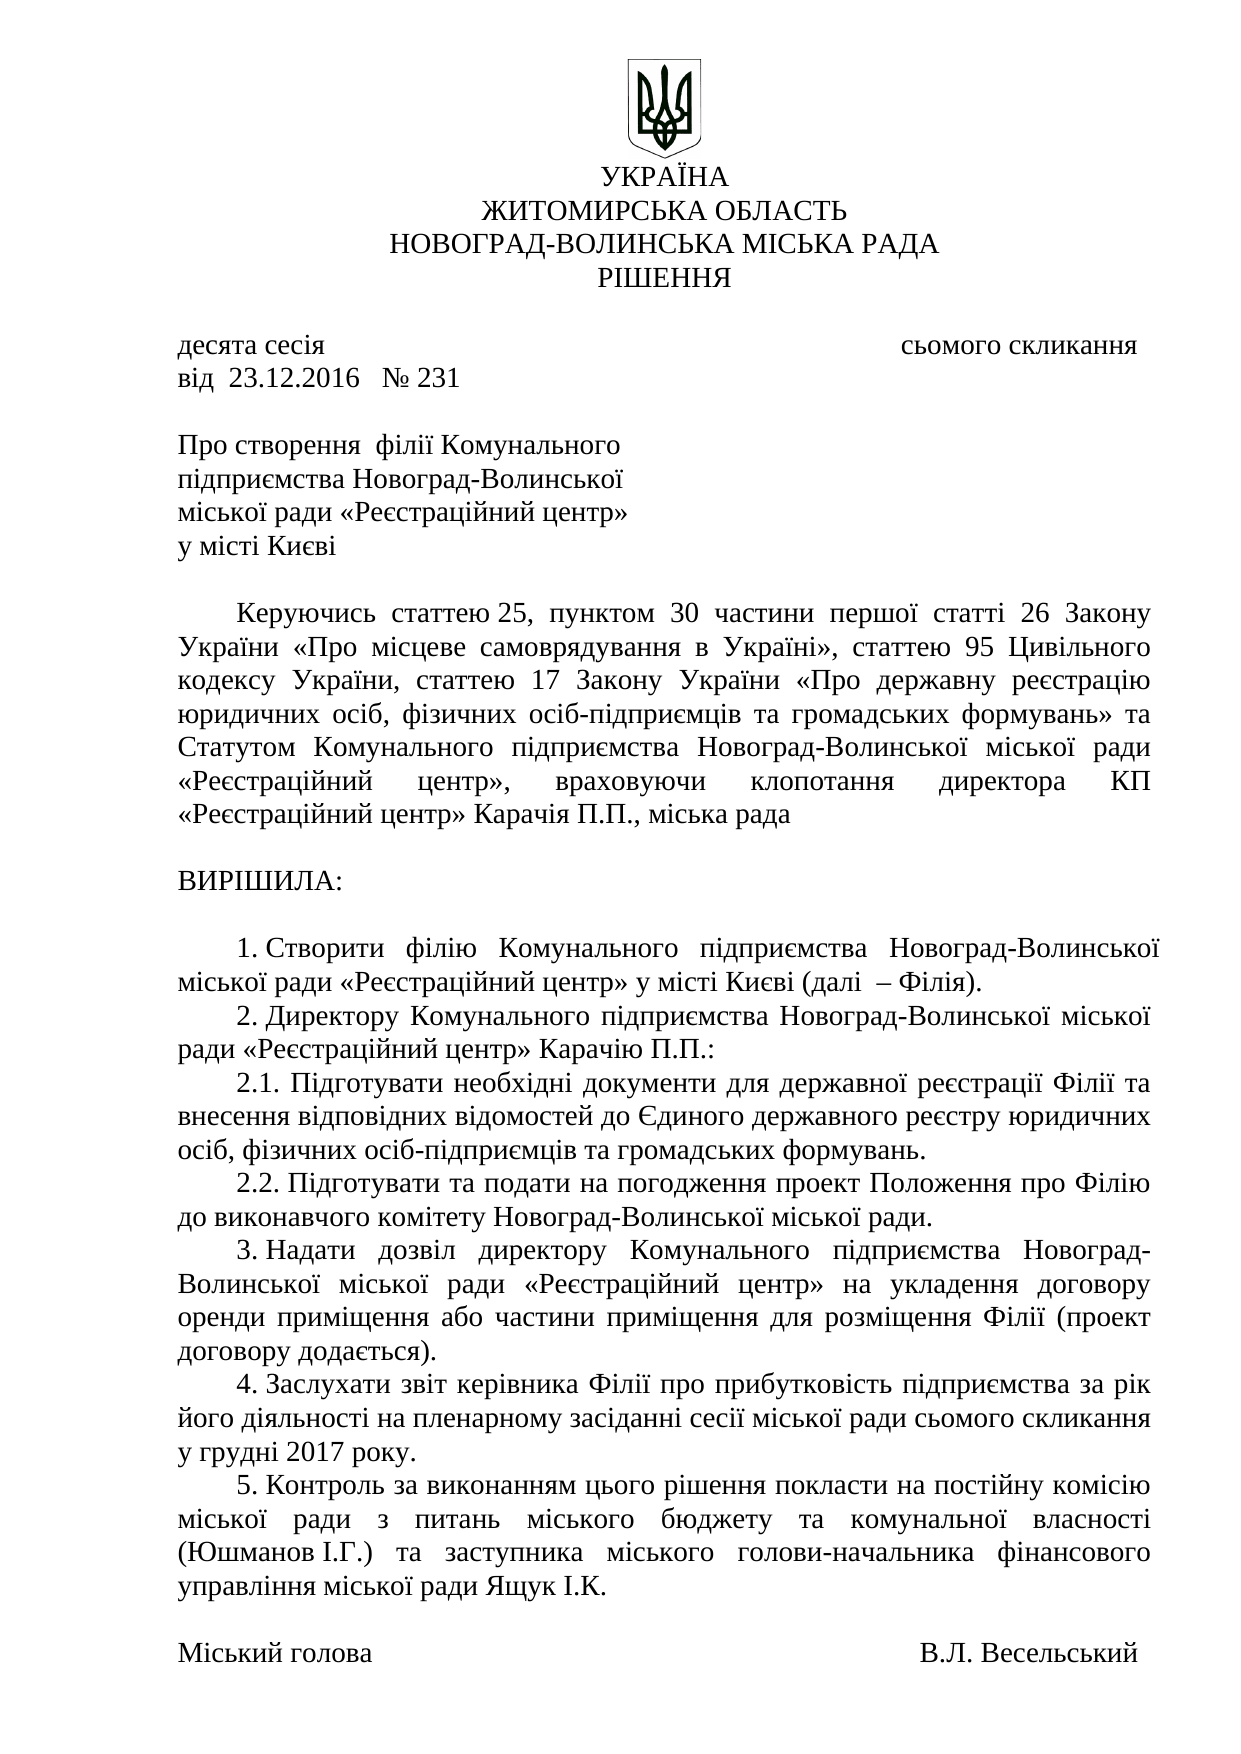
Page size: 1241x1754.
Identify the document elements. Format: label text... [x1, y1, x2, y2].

text від 23.12.2016 № 231 [177, 360, 1152, 394]
text 4. Заслухати звіт керівника Філії про прибутковість підприємства за рік його діяльності на пленарному засіданні сесії міської ради сьомого скликання у грудні 2017 року. [177, 1367, 1152, 1467]
text Керуючись статтею 25, пунктом 30 частини першої статті 26 Закону України «Про місцеве самоврядування в Україні», статтею 95 Цивільного кодексу України, статтею 17 Закону України «Про державну реєстрацію юридичних осіб, фізичних осіб-підприємців та громадських формувань» та Статутом Комунального підприємства Новоград-Волинської міської ради «Реєстраційний центр», враховуючи клопотання директора КП «Реєстраційний центр» Карачія П.П., міська рада [177, 595, 1152, 830]
text УКРАЇНА [177, 159, 1152, 193]
text ЖИТОМИРСЬКА ОБЛАСТЬ [177, 193, 1152, 226]
text підприємства Новоград-Волинської [177, 461, 1152, 494]
text міської ради «Реєстраційний центр» [177, 494, 1152, 528]
picture [627, 59, 702, 159]
text у місті Києві [177, 528, 1152, 562]
text 2. Директору Комунального підприємства Новоград-Волинської міської ради «Реєстраційний центр» Карачію П.П.: [177, 998, 1152, 1065]
text 2.2. Підготувати та подати на погодження проект Положення про Філію до виконавчого комітету Новоград-Волинської міської ради. [177, 1165, 1152, 1232]
text 1. Створити філію Комунального підприємства Новоград-Волинської міської ради «Реєстраційний центр» у місті Києві (далі – Філія). [177, 931, 1160, 998]
text ВИРІШИЛА: [177, 863, 1189, 897]
text 5. Контроль за виконанням цього рішення покласти на постійну комісію міської ради з питань міського бюджету та комунальної власності (Юшманов І.Г.) та заступника міського голови-начальника фінансового управління міської ради Ящук І.К. [177, 1467, 1152, 1601]
text Міський голова В.Л. Весельський [177, 1635, 1152, 1668]
text РІШЕННЯ [177, 260, 1152, 293]
text НОВОГРАД-ВОЛИНСЬКА МІСЬКА РАДА [177, 226, 1152, 260]
text Про створення філії Комунального [177, 427, 1152, 461]
text десята сесія сьомого скликання [177, 327, 1152, 360]
text 3. Надати дозвіл директору Комунального підприємства Новоград-Волинської міської ради «Реєстраційний центр» на укладення договору оренди приміщення або частини приміщення для розміщення Філії (проект договору додається). [177, 1232, 1152, 1367]
text 2.1. Підготувати необхідні документи для державної реєстрації Філії та внесення відповідних відомостей до Єдиного державного реєстру юридичних осіб, фізичних осіб-підприємців та громадських формувань. [177, 1065, 1152, 1165]
